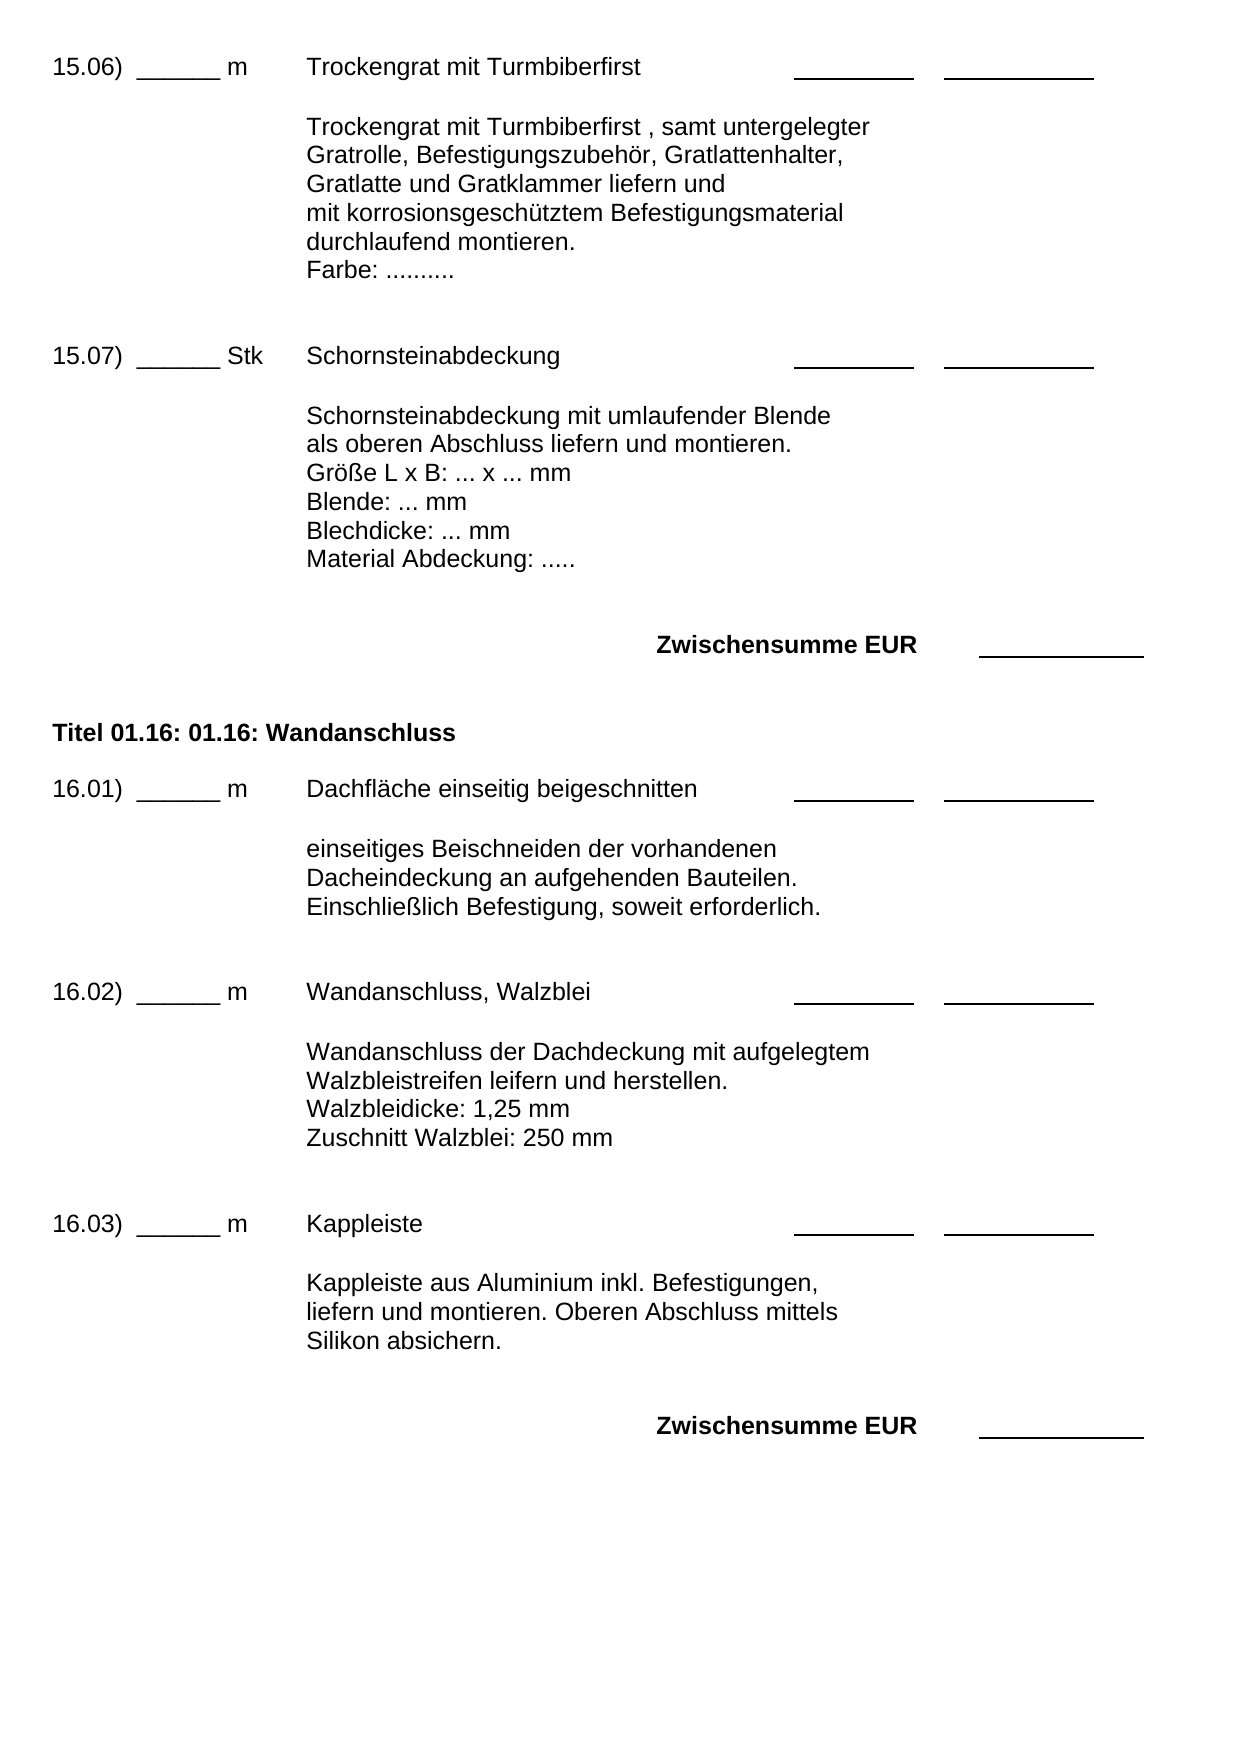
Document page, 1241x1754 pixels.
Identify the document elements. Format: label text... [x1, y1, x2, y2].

text 16.01) ______ m Dachfläche einseitig beigeschnitten einseitiges Beischneiden der vorhandenen Dacheindeckung an aufgehenden Bauteilen. Einschließlich Befestigung, soweit erforderlich. [52, 774, 1188, 977]
text 16.02) ______ m Wandanschluss, Walzblei Wandanschluss der Dachdeckung mit aufgelegtem Walzbleistreifen leifern und herstellen. Walzbleidicke: 1,25 mm Zuschnitt Walzblei: 250 mm [52, 977, 1188, 1209]
text Zwischensumme EUR [52, 630, 1188, 718]
text 15.07) ______ Stk Schornsteinabdeckung Schornsteinabdeckung mit umlaufender Blende als oberen Abschluss liefern und montieren. Größe L x B: ... x ... mm Blende: ... mm Blechdicke: ... mm Material Abdeckung: ..... [52, 341, 1188, 630]
text Titel 01.16: 01.16: Wandanschluss [52, 718, 1188, 774]
text 15.06) ______ m Trockengrat mit Turmbiberfirst Trockengrat mit Turmbiberfirst , samt untergelegter Gratrolle, Befestigungszubehör, Gratlattenhalter, Gratlatte und Gratklammer liefern und mit korrosionsgeschütztem Befestigungsmaterial durchlaufend montieren. Farbe: .......... [52, 52, 1188, 341]
text 16.03) ______ m Kappleiste Kappleiste aus Aluminium inkl. Befestigungen, liefern und montieren. Oberen Abschluss mittels Silikon absichern. [52, 1209, 1188, 1411]
text Zwischensumme EUR [52, 1411, 1188, 1499]
